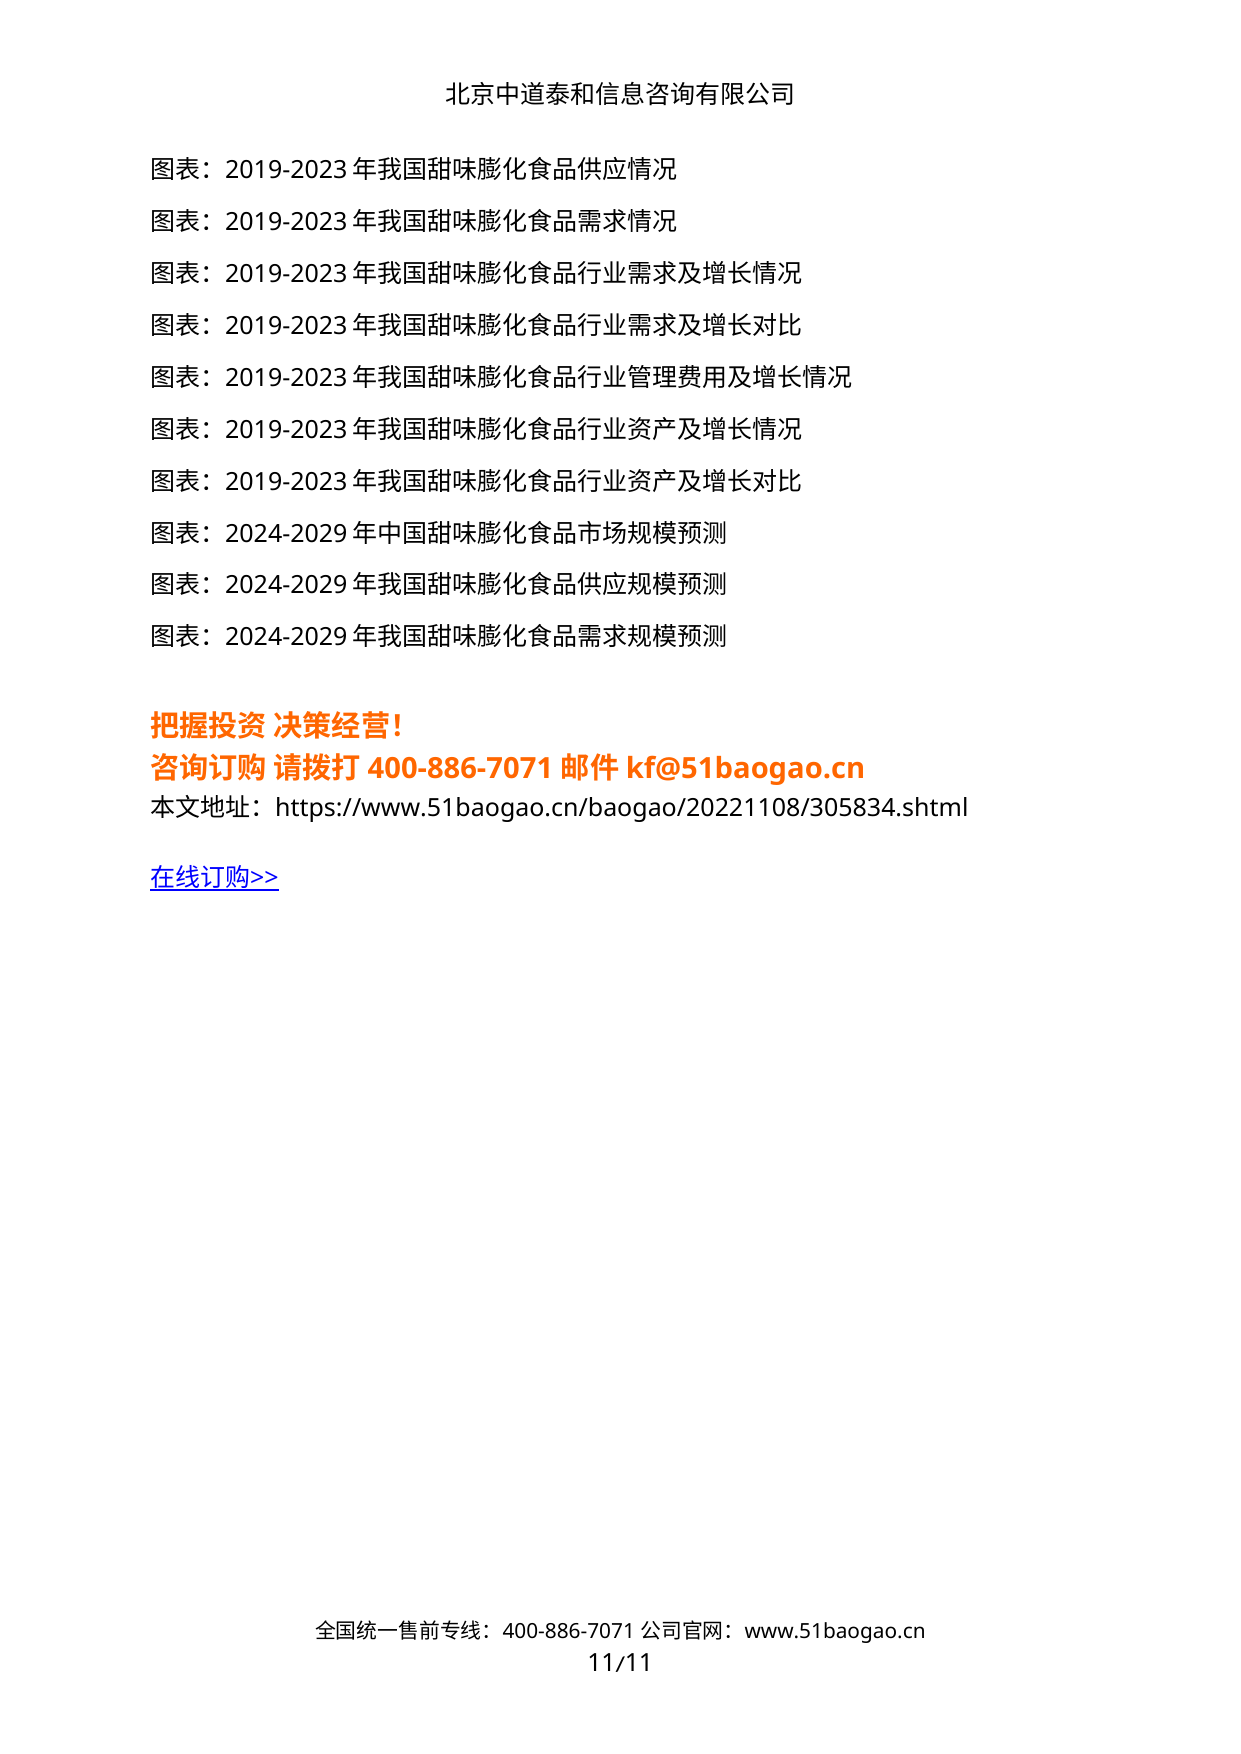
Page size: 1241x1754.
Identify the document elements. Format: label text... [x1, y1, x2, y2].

text 图表：2019-2023年我国甜味膨化食品行业需求及增长情况 [150, 254, 1090, 290]
text 图表：2019-2023年我国甜味膨化食品行业资产及增长对比 [150, 461, 1090, 497]
text 图表：2019-2023年我国甜味膨化食品行业管理费用及增长情况 [150, 357, 1090, 394]
text 图表：2019-2023年我国甜味膨化食品行业需求及增长对比 [150, 306, 1090, 342]
text 图表：2024-2029年我国甜味膨化食品需求规模预测 [150, 617, 1090, 653]
text 图表：2019-2023年我国甜味膨化食品供应情况 [150, 150, 1090, 186]
text 图表：2024-2029年我国甜味膨化食品供应规模预测 [150, 565, 1090, 601]
text 把握投资 决策经营！咨询订购 请拨打 400-886-7071 邮件 kf@51baogao.cn本文地址：https://www.51baogao.cn/baogao/20221108/305834.shtml [150, 669, 1090, 824]
text 图表：2019-2023年我国甜味膨化食品需求情况 [150, 202, 1090, 238]
text 图表：2019-2023年我国甜味膨化食品行业资产及增长情况 [150, 409, 1090, 446]
text 图表：2024-2029年中国甜味膨化食品市场规模预测 [150, 513, 1090, 549]
text 在线订购>> [150, 824, 1090, 894]
